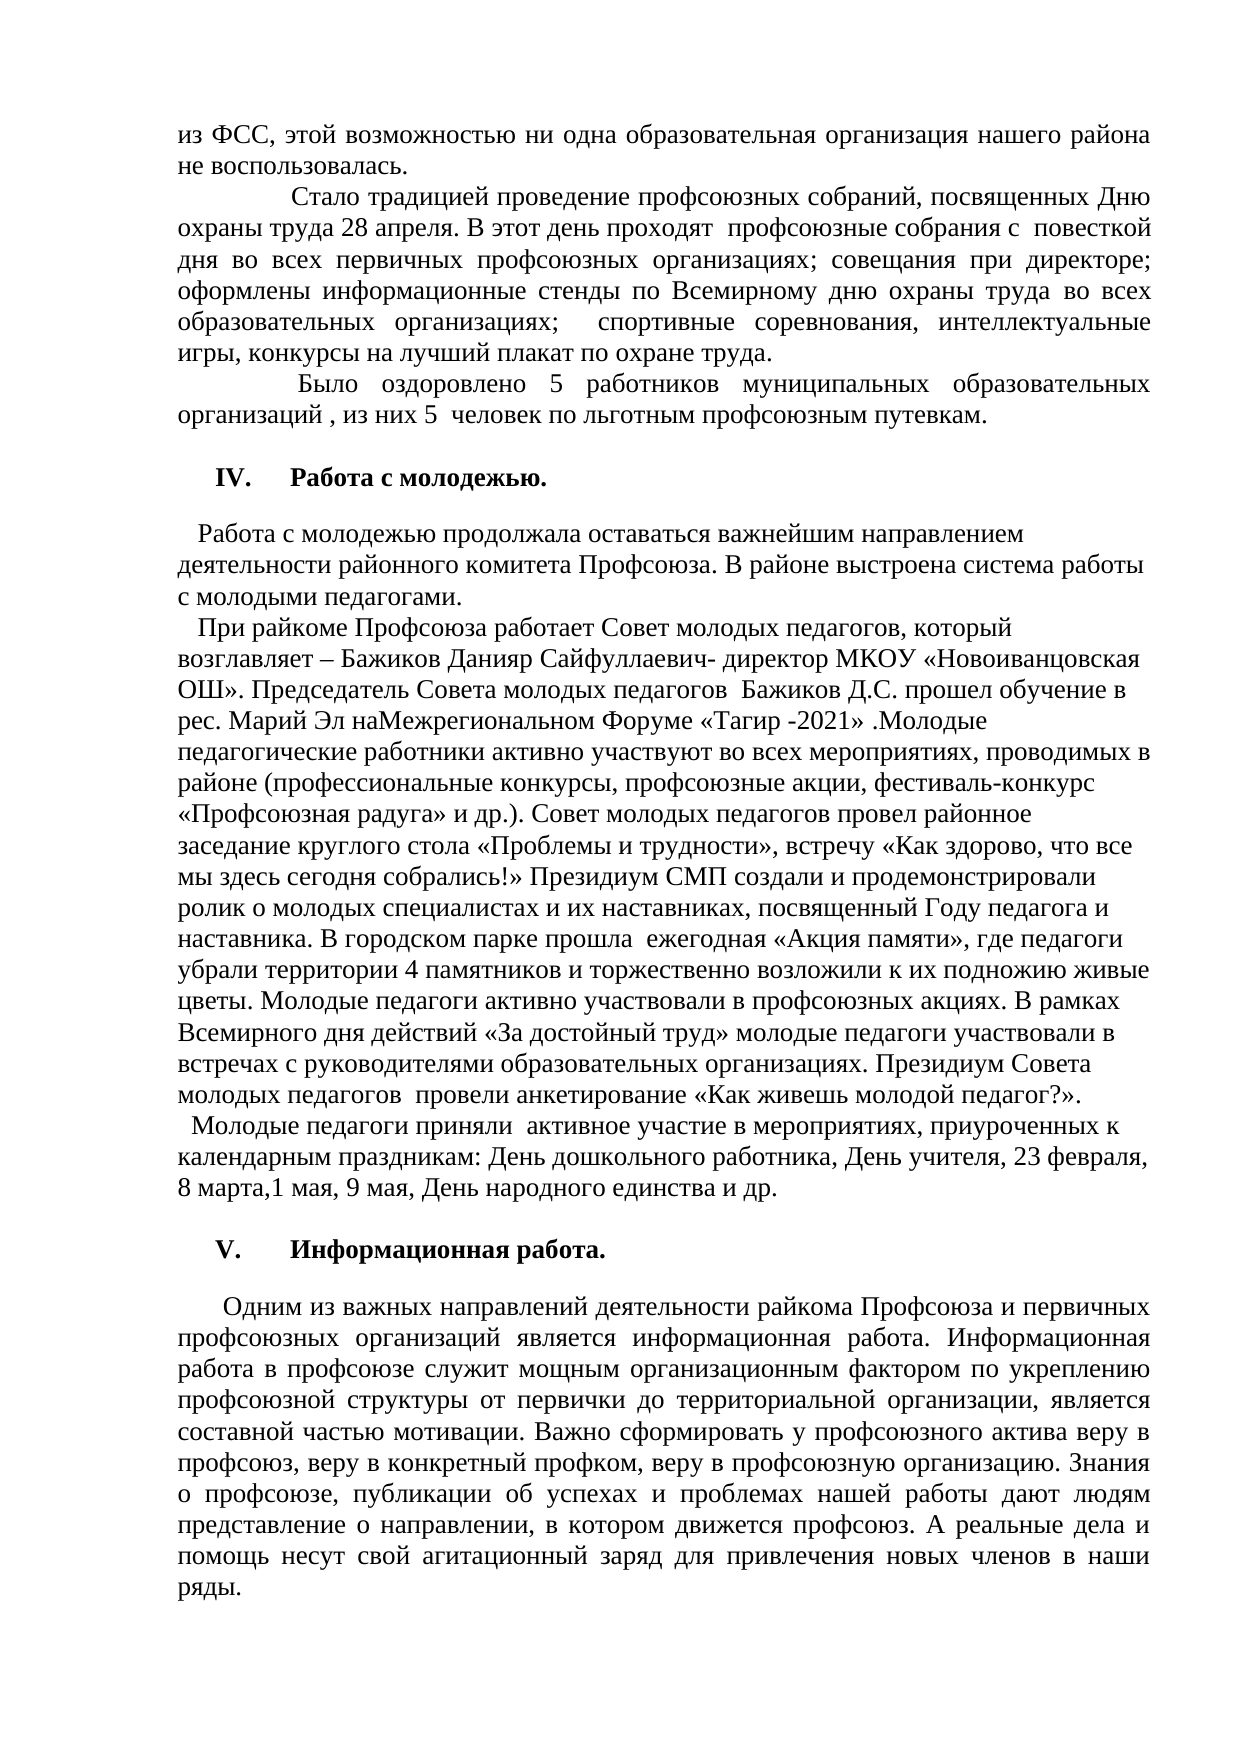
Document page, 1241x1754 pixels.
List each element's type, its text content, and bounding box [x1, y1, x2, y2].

text Одним из важных направлений деятельности райкома Профсоюза и первичных профсоюзных организаций является информационная работа. Информационная работа в профсоюзе служит мощным организационным фактором по укреплению профсоюзной структуры от первички до территориальной организации, является составной частью мотивации. Важно сформировать у профсоюзного актива веру в профсоюз, веру в конкретный профком, веру в профсоюзную организацию. Знания о профсоюзе, публикации об успехах и проблемах нашей работы дают людям представление о направлении, в котором движется профсоюз. А реальные дела и помощь несут свой агитационный заряд для привлечения новых членов в наши ряды. [177, 1290, 1152, 1602]
list Информационная работа. [215, 1234, 1152, 1265]
text При райкоме Профсоюза работает Совет молодых педагогов, который возглавляет – Бажиков Данияр Сайфуллаевич- директор МКОУ «Новоиванцовская ОШ». Председатель Совета молодых педагогов Бажиков Д.С. прошел обучение в рес. Марий Эл наМежрегиональном Форуме «Тагир -2021» .Молодые педагогические работники активно участвуют во всех мероприятиях, проводимых в районе (профессиональные конкурсы, профсоюзные акции, фестиваль-конкурс «Профсоюзная радуга» и др.). Совет молодых педагогов провел районное заседание круглого стола «Проблемы и трудности», встречу «Как здорово, что все мы здесь сегодня собрались!» Президиум СМП создали и продемонстрировали ролик о молодых специалистах и их наставниках, посвященный Году педагога и наставника. В городском парке прошла ежегодная «Акция памяти», где педагоги убрали территории 4 памятников и торжественно возложили к их подножию живые цветы. Молодые педагоги активно участвовали в профсоюзных акциях. В рамках Всемирного дня действий «За достойный труд» молодые педагоги участвовали в встречах с руководителями образовательных организациях. Президиум Совета молодых педагогов провели анкетирование «Как живешь молодой педагог?». [177, 611, 1152, 1109]
text Молодые педагоги приняли активное участие в мероприятиях, приуроченных к календарным праздникам: День дошкольного работника, День учителя, 23 февраля, 8 марта,1 мая, 9 мая, День народного единства и др. [177, 1109, 1152, 1202]
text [177, 118, 1152, 180]
list Работа с молодежью. [215, 461, 1152, 492]
text Стало традицией проведение профсоюзных собраний, посвященных Дню охраны труда 28 апреля. В этот день проходят профсоюзные собрания с повесткой дня во всех первичных профсоюзных организациях; совещания при директоре; оформлены информационные стенды по Всемирному дню охраны труда во всех образовательных организациях; спортивные соревнования, интеллектуальные игры, конкурсы на лучший плакат по охране труда. [177, 180, 1152, 367]
text Работа с молодежью продолжала оставаться важнейшим направлением деятельности районного комитета Профсоюза. В районе выстроена система работы с молодыми педагогами. [177, 517, 1152, 611]
text Было оздоровлено 5 работников муниципальных образовательных организаций , из них 5 человек по льготным профсоюзным путевкам. [177, 367, 1152, 429]
